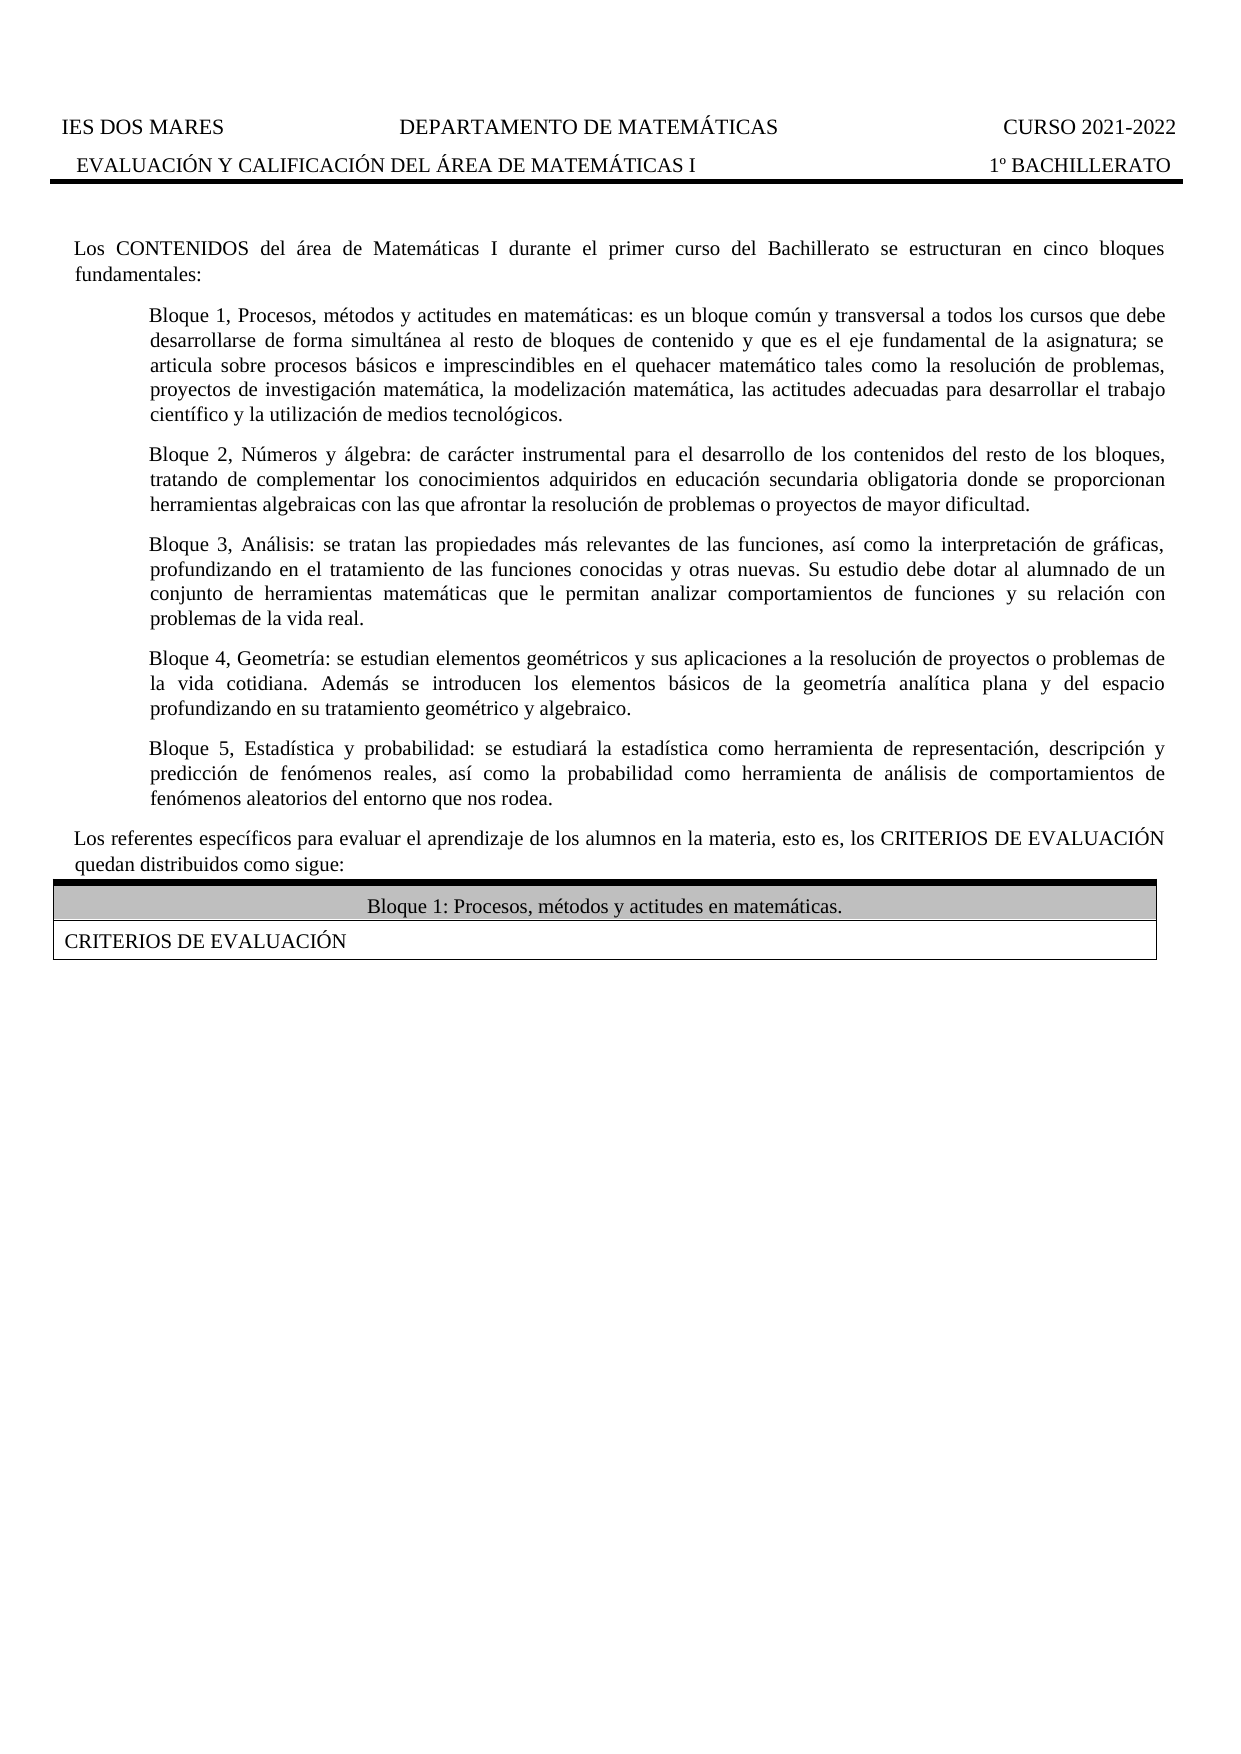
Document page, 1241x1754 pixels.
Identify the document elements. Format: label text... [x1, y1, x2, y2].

table_header Bloque 1: Procesos, métodos y actitudes en matemáticas. [54, 886, 1156, 919]
text Los referentes específicos para evaluar el aprendizaje de los alumnos en la materia, esto es, los CRITERIOS DE EVALUACIÓN quedan distribuidos como sigue: [73, 826, 1167, 877]
text Los CONTENIDOS del área de Matemáticas I durante el primer curso del Bachillerato se estructuran en cinco bloques fundamentales: [73, 236, 1167, 287]
subtitle EVALUACIÓN Y CALIFICACIÓN DEL ÁREA DE MATEMÁTICAS I 1º BACHILLERATO [75, 153, 1176, 177]
text Bloque 2, Números y álgebra: de carácter instrumental para el desarrollo de los contenidos del resto de los bloques, tratando de complementar los conocimientos adquiridos en educación secundaria obligatoria donde se proporcionan herramientas algebraicas con las que afrontar la resolución de problemas o proyectos de mayor dificultad. [149, 442, 1167, 516]
text Bloque 1, Procesos, métodos y actitudes en matemáticas: es un bloque común y transversal a todos los cursos que debe desarrollarse de forma simultánea al resto de bloques de contenido y que es el eje fundamental de la asignatura; se articula sobre procesos básicos e imprescindibles en el quehacer matemático tales como la resolución de problemas, proyectos de investigación matemática, la modelización matemática, las actitudes adecuadas para desarrollar el trabajo científico y la utilización de medios tecnológicos. [149, 303, 1167, 426]
table_cell CRITERIOS DE EVALUACIÓN [54, 921, 1156, 959]
text Bloque 5, Estadística y probabilidad: se estudiará la estadística como herramienta de representación, descripción y predicción de fenómenos reales, así como la probabilidad como herramienta de análisis de comportamientos de fenómenos aleatorios del entorno que nos rodea. [149, 736, 1167, 809]
text Bloque 4, Geometría: se estudian elementos geométricos y sus aplicaciones a la resolución de proyectos o problemas de la vida cotidiana. Además se introducen los elementos básicos de la geometría analítica plana y del espacio profundizando en su tratamiento geométrico y algebraico. [149, 646, 1167, 720]
text Bloque 3, Análisis: se tratan las propiedades más relevantes de las funciones, así como la interpretación de gráficas, profundizando en el tratamiento de las funciones conocidas y otras nuevas. Su estudio debe dotar al alumnado de un conjunto de herramientas matemáticas que le permitan analizar comportamientos de funciones y su relación con problemas de la vida real. [149, 532, 1167, 630]
text IES DOS MARES DEPARTAMENTO DE MATEMÁTICAS CURSO 2021-2022 [61, 114, 1176, 139]
